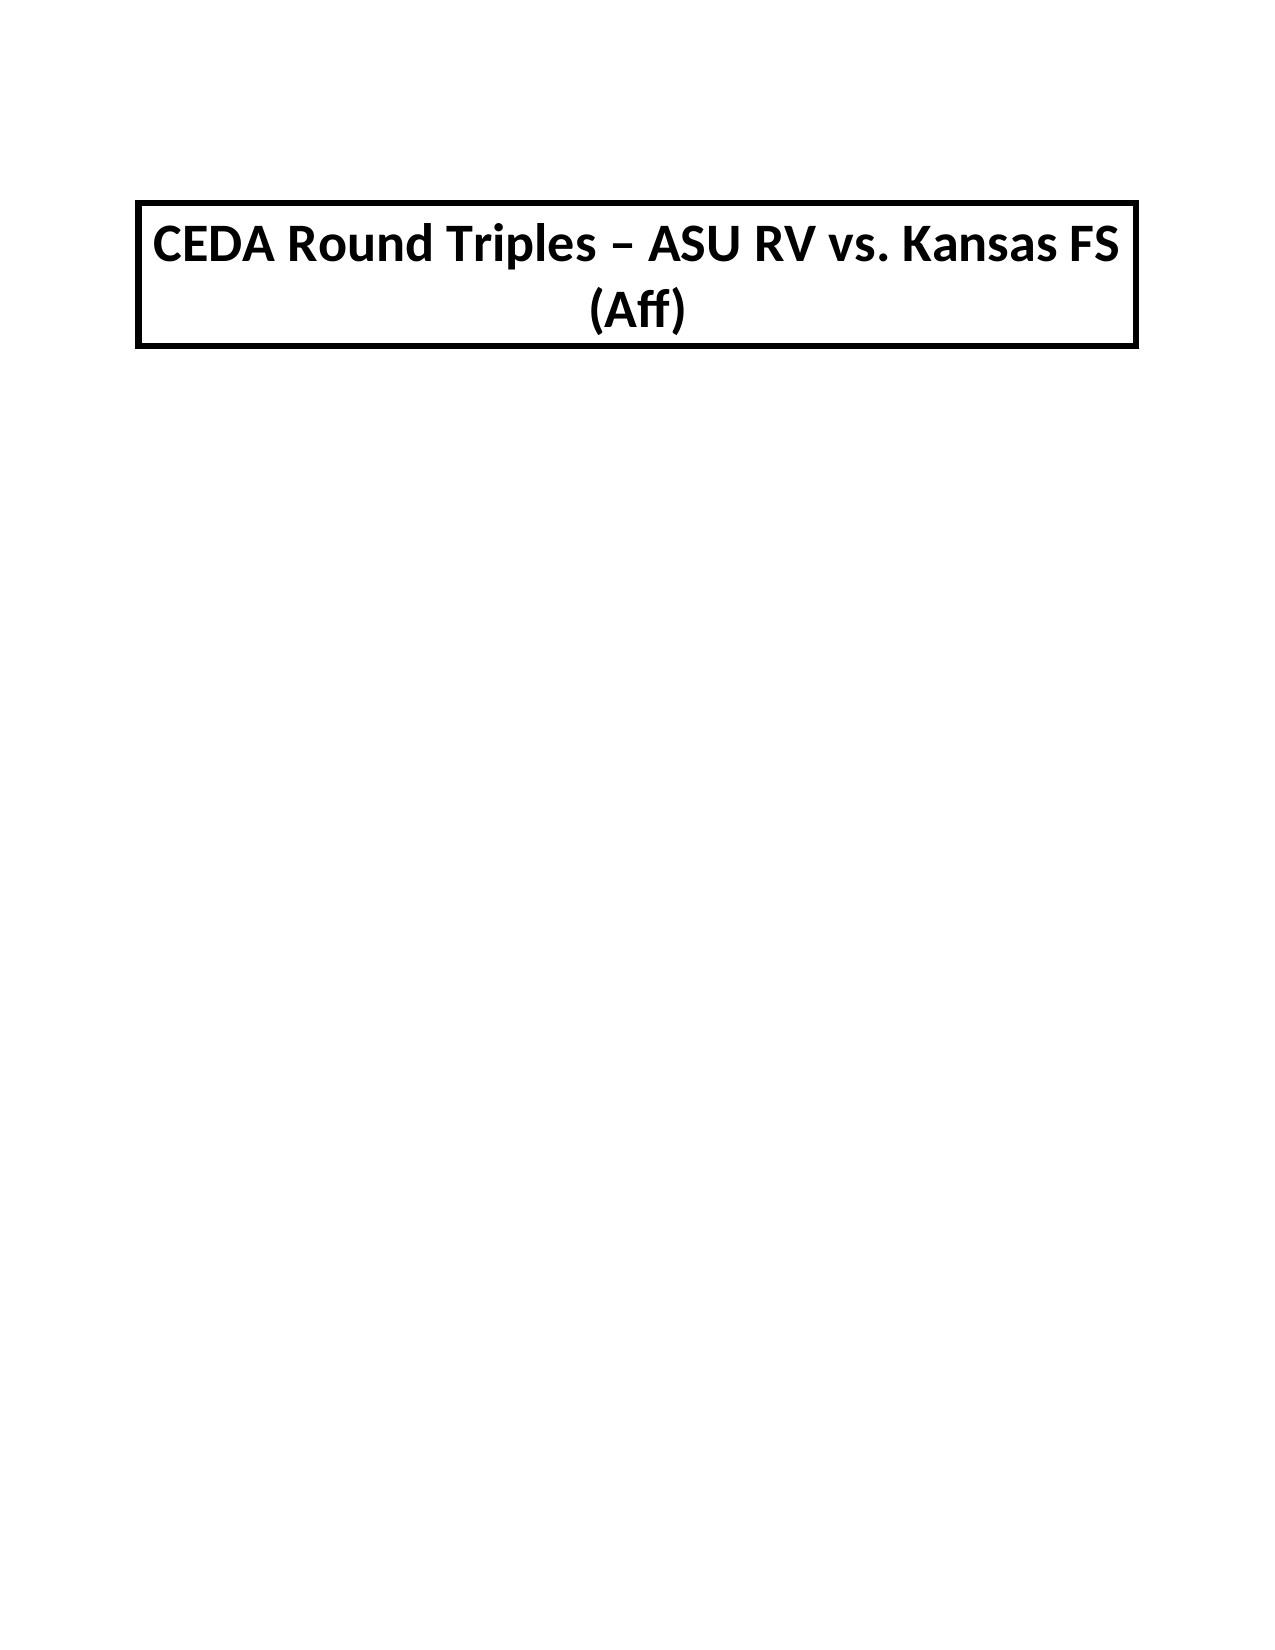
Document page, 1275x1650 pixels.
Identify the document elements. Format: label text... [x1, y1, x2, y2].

subtitle CEDA Round Triples – ASU RV vs. Kansas FS (Aff) [142, 206, 1133, 343]
